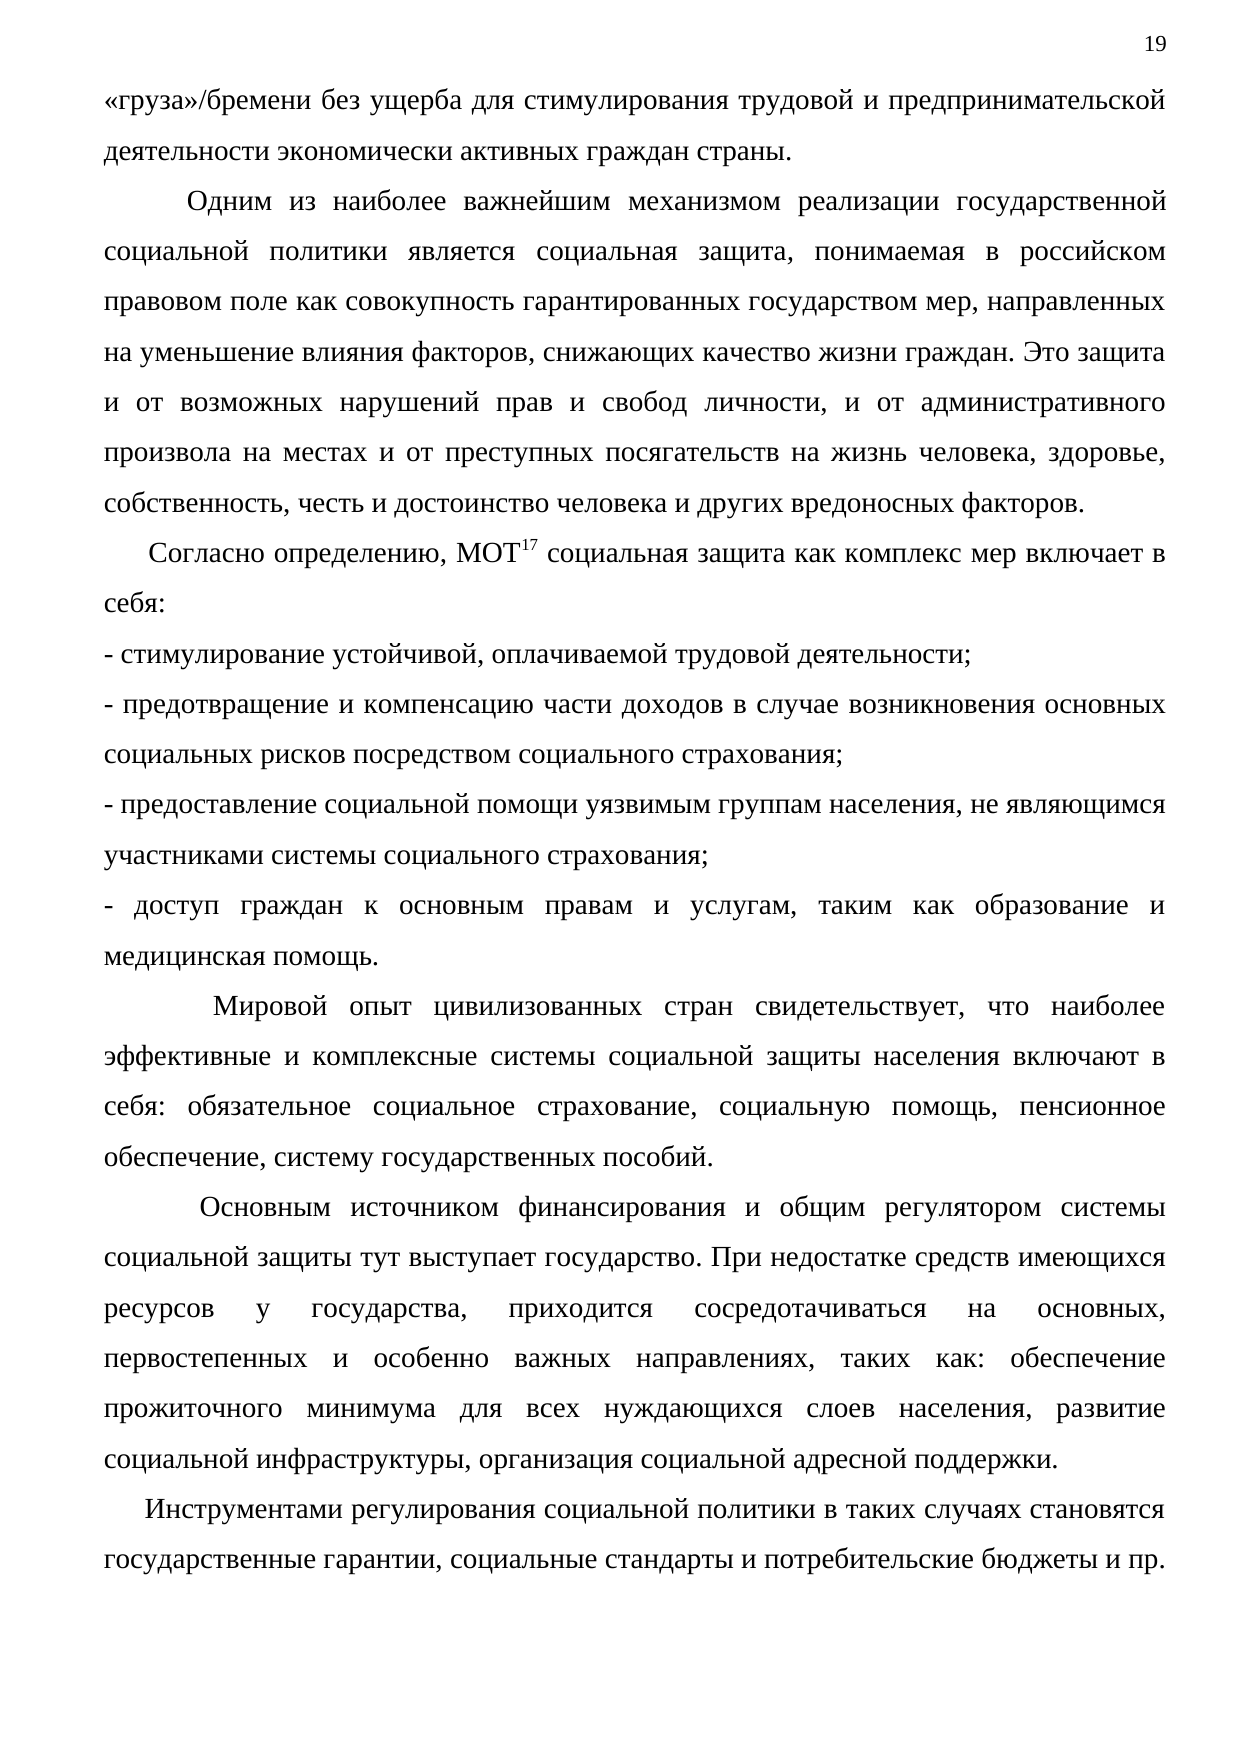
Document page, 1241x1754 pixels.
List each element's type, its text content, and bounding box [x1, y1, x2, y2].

text Основным источником финансирования и общим регулятором системы социальной защиты тут выступает государство. При недостатке средств имеющихся ресурсов у государства, приходится сосредотачиваться на основных, первостепенных и особенно важных направлениях, таких как: обеспечение прожиточного минимума для всех нуждающихся слоев населения, развитие социальной инфраструктуры, организация социальной адресной поддержки. [103, 1189, 1167, 1474]
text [103, 82, 1167, 166]
text Одним из наиболее важнейшим механизмом реализации государственной социальной политики является социальная защита, понимаемая в российском правовом поле как совокупность гарантированных государством мер, направленных на уменьшение влияния факторов, снижающих качество жизни граждан. Это защита и от возможных нарушений прав и свобод личности, и от административного произвола на местах и от преступных посягательств на жизнь человека, здоровье, собственность, честь и достоинство человека и других вредоносных факторов. [103, 183, 1167, 518]
text - предоставление социальной помощи уязвимым группам населения, не являющимся участниками системы социального страхования; [103, 787, 1167, 871]
text Инструментами регулирования социальной политики в таких случаях становятся государственные гарантии, социальные стандарты и потребительские бюджеты и пр. [103, 1491, 1167, 1575]
text - доступ граждан к основным правам и услугам, таким как образование и медицинская помощь. [103, 887, 1167, 971]
text Согласно определению, МОТ17 социальная защита как комплекс мер включает в себя: [103, 535, 1167, 619]
text Мировой опыт цивилизованных стран свидетельствует, что наиболее эффективные и комплексные системы социальной защиты населения включают в себя: обязательное социальное страхование, социальную помощь, пенсионное обеспечение, систему государственных пособий. [103, 988, 1167, 1172]
text - стимулирование устойчивой, оплачиваемой трудовой деятельности; [103, 636, 1167, 669]
text - предотвращение и компенсацию части доходов в случае возникновения основных социальных рисков посредством социального страхования; [103, 686, 1167, 770]
